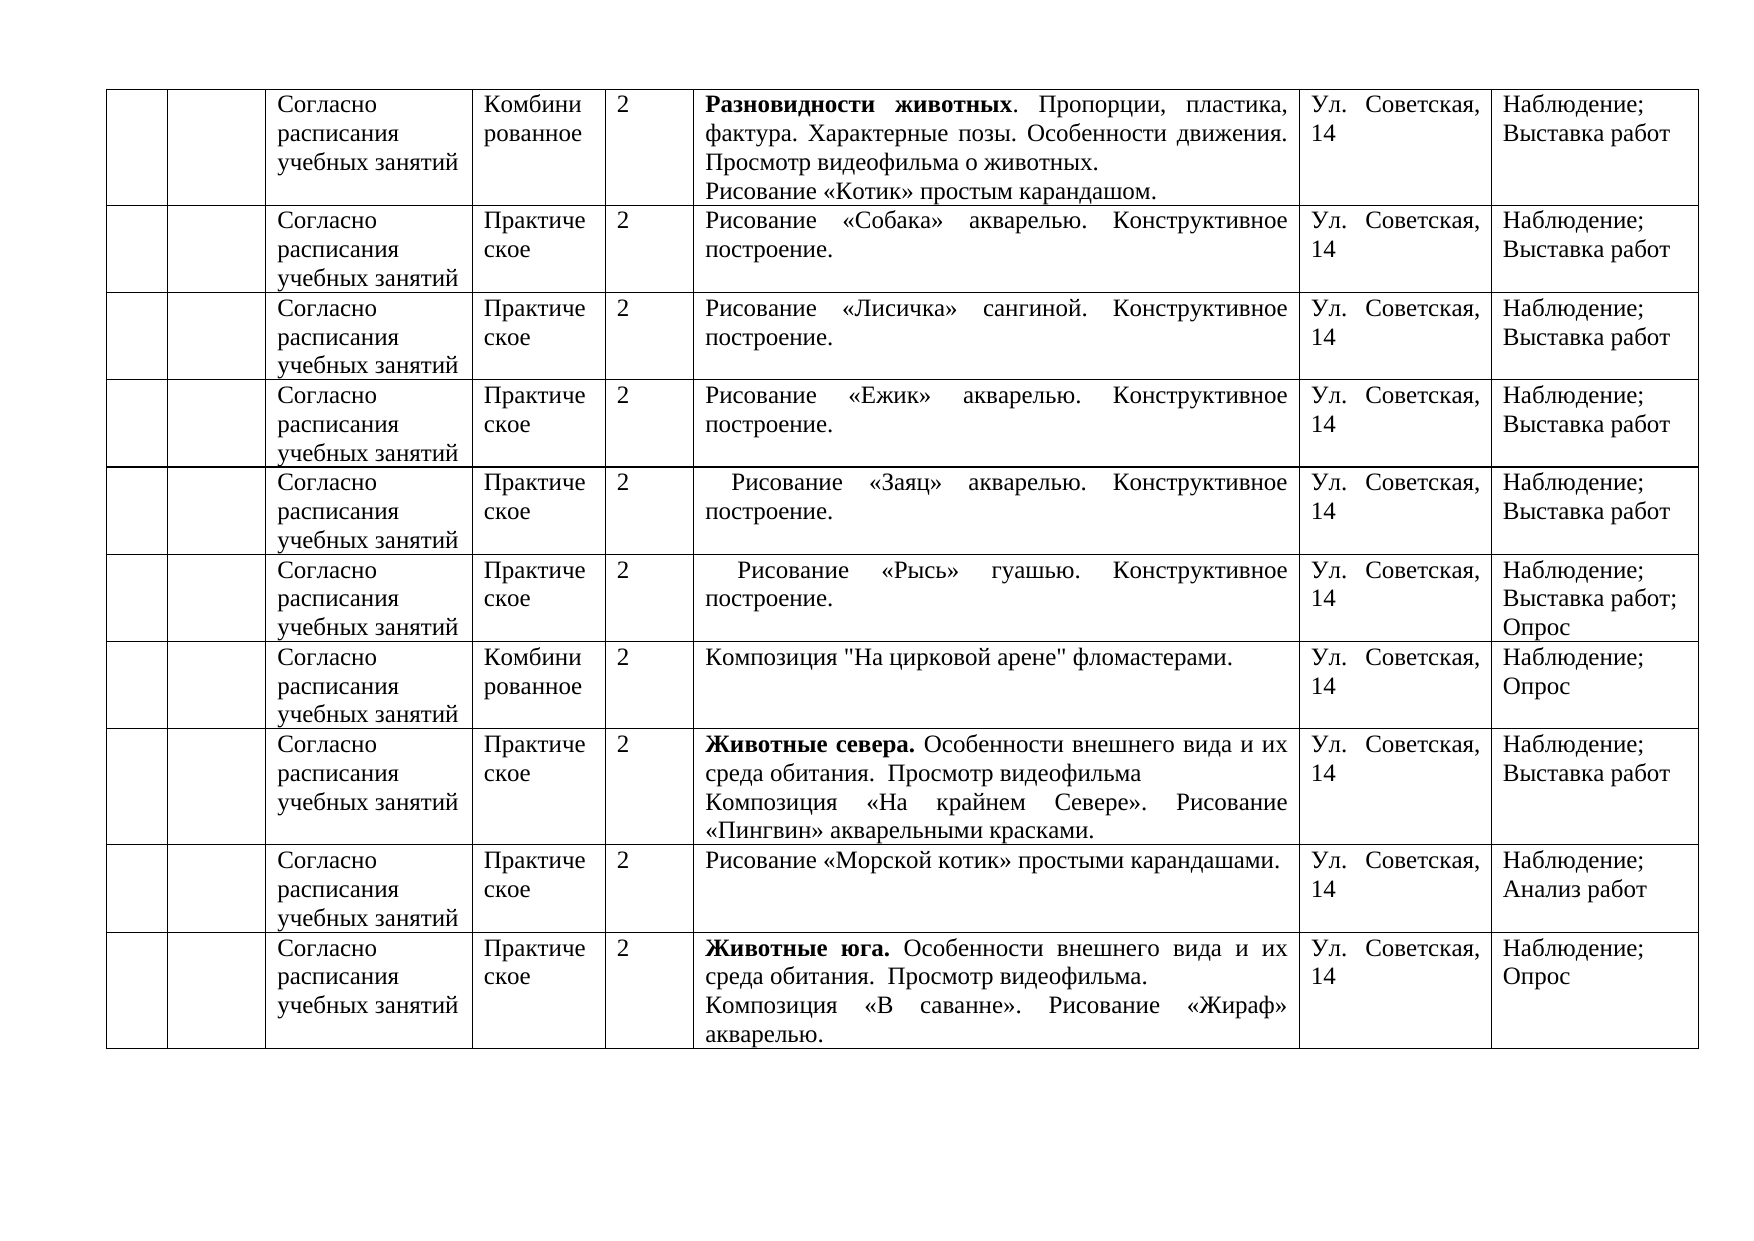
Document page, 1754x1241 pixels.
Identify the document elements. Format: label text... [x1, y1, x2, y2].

table_cell [168, 380, 265, 466]
table_cell 2 [606, 642, 693, 728]
table_cell Согласно расписания учебных занятий [266, 380, 472, 466]
table_cell Ул. Советская, 14 [1300, 468, 1491, 554]
table_cell Практическое [473, 206, 605, 292]
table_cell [266, 90, 472, 204]
table_cell Наблюдение; Выставка работ [1492, 380, 1698, 466]
table_cell 2 [606, 380, 693, 466]
table_cell [168, 293, 265, 379]
table_cell Ул. Советская, 14 [1300, 555, 1491, 641]
table_cell [107, 380, 167, 466]
table_cell Рисование «Ежик» акварелью. Конструктивное построение. [694, 380, 1299, 466]
table_cell 2 [606, 845, 693, 932]
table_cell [266, 933, 472, 1048]
table_cell Согласно расписания учебных занятий [266, 845, 472, 932]
table_cell Наблюдение; Анализ работ [1492, 845, 1698, 932]
table_cell Наблюдение; Выставка работ [1492, 206, 1698, 292]
table_cell Согласно расписания учебных занятий [266, 729, 472, 844]
table_cell Ул. Советская, 14 [1300, 845, 1491, 932]
table_cell 2 [606, 555, 693, 641]
table_cell Комбинированное [473, 90, 605, 204]
table_cell [168, 555, 265, 641]
table_cell 2 [606, 293, 693, 379]
table_cell Рисование «Заяц» акварелью. Конструктивное построение. [694, 468, 1299, 554]
table_cell Наблюдение; Выставка работ [1492, 293, 1698, 379]
table_cell [107, 90, 167, 204]
table_cell [168, 90, 265, 204]
table_cell Практическое [473, 729, 605, 844]
table_cell 2 [606, 90, 693, 204]
table_cell [107, 642, 167, 728]
table_cell Наблюдение; Выставка работ [1492, 468, 1698, 554]
table_cell [107, 293, 167, 379]
table_cell [168, 206, 265, 292]
table_cell [168, 845, 265, 932]
table_cell Практическое [473, 555, 605, 641]
table_cell [168, 729, 265, 844]
table_cell [107, 555, 167, 641]
table_cell 2 [606, 933, 693, 1048]
table_cell Ул. Советская, 14 [1300, 933, 1491, 1048]
table_cell Практическое [473, 380, 605, 466]
table_cell Ул. Советская, 14 [1300, 642, 1491, 728]
table_cell Согласно расписания учебных занятий [266, 642, 472, 728]
table_cell Ул. Советская, 14 [1300, 293, 1491, 379]
table_cell Ул. Советская, 14 [1300, 729, 1491, 844]
table_cell Согласно расписания учебных занятий [266, 206, 472, 292]
table_cell [107, 845, 167, 932]
table_cell 2 [606, 206, 693, 292]
table_cell Наблюдение; Опрос [1492, 642, 1698, 728]
table_cell [168, 468, 265, 554]
table_cell Животные юга. Особенности внешнего вида и их среда обитания. Просмотр видеофильма. Композиция «В саванне». Рисование «Жираф» акварелью. [694, 933, 1299, 1048]
table_cell Согласно расписания учебных занятий [266, 555, 472, 641]
table_cell Ул. Советская, 14 [1300, 90, 1491, 204]
table_cell Практическое [473, 468, 605, 554]
table_cell [168, 642, 265, 728]
table_cell Ул. Советская, 14 [1300, 206, 1491, 292]
table_cell Наблюдение; Выставка работ [1492, 729, 1698, 844]
table_cell Ул. Советская, 14 [1300, 380, 1491, 466]
table_cell [107, 729, 167, 844]
table_cell [107, 468, 167, 554]
table_cell [168, 933, 265, 1048]
table_cell Согласно расписания учебных занятий [266, 293, 472, 379]
table_cell 2 [606, 468, 693, 554]
table_cell Комбинированное [473, 642, 605, 728]
table_cell Рисование «Рысь» гуашью. Конструктивное построение. [694, 555, 1299, 641]
table_cell Согласно расписания учебных занятий [266, 468, 472, 554]
table_cell Наблюдение; Опрос [1492, 933, 1698, 1048]
table_cell Практическое [473, 933, 605, 1048]
table_cell Композиция "На цирковой арене" фломастерами. [694, 642, 1299, 728]
table_cell Животные севера. Особенности внешнего вида и их среда обитания. Просмотр видеофильма Композиция «На крайнем Севере». Рисование «Пингвин» акварельными красками. [694, 729, 1299, 844]
table_cell [107, 933, 167, 1048]
table_cell Практическое [473, 293, 605, 379]
table_cell Наблюдение; Выставка работ [1492, 90, 1698, 204]
table_cell Практическое [473, 845, 605, 932]
table_cell Разновидности животных. Пропорции, пластика, фактура. Характерные позы. Особенности движения. Просмотр видеофильма о животных. Рисование «Котик» простым карандашом. [694, 90, 1299, 204]
table_cell 2 [606, 729, 693, 844]
table_cell Рисование «Лисичка» сангиной. Конструктивное построение. [694, 293, 1299, 379]
table_cell Рисование «Собака» акварелью. Конструктивное построение. [694, 206, 1299, 292]
table_cell Наблюдение; Выставка работ; Опрос [1492, 555, 1698, 641]
table_cell [107, 206, 167, 292]
table_cell Рисование «Морской котик» простыми карандашами. [694, 845, 1299, 932]
